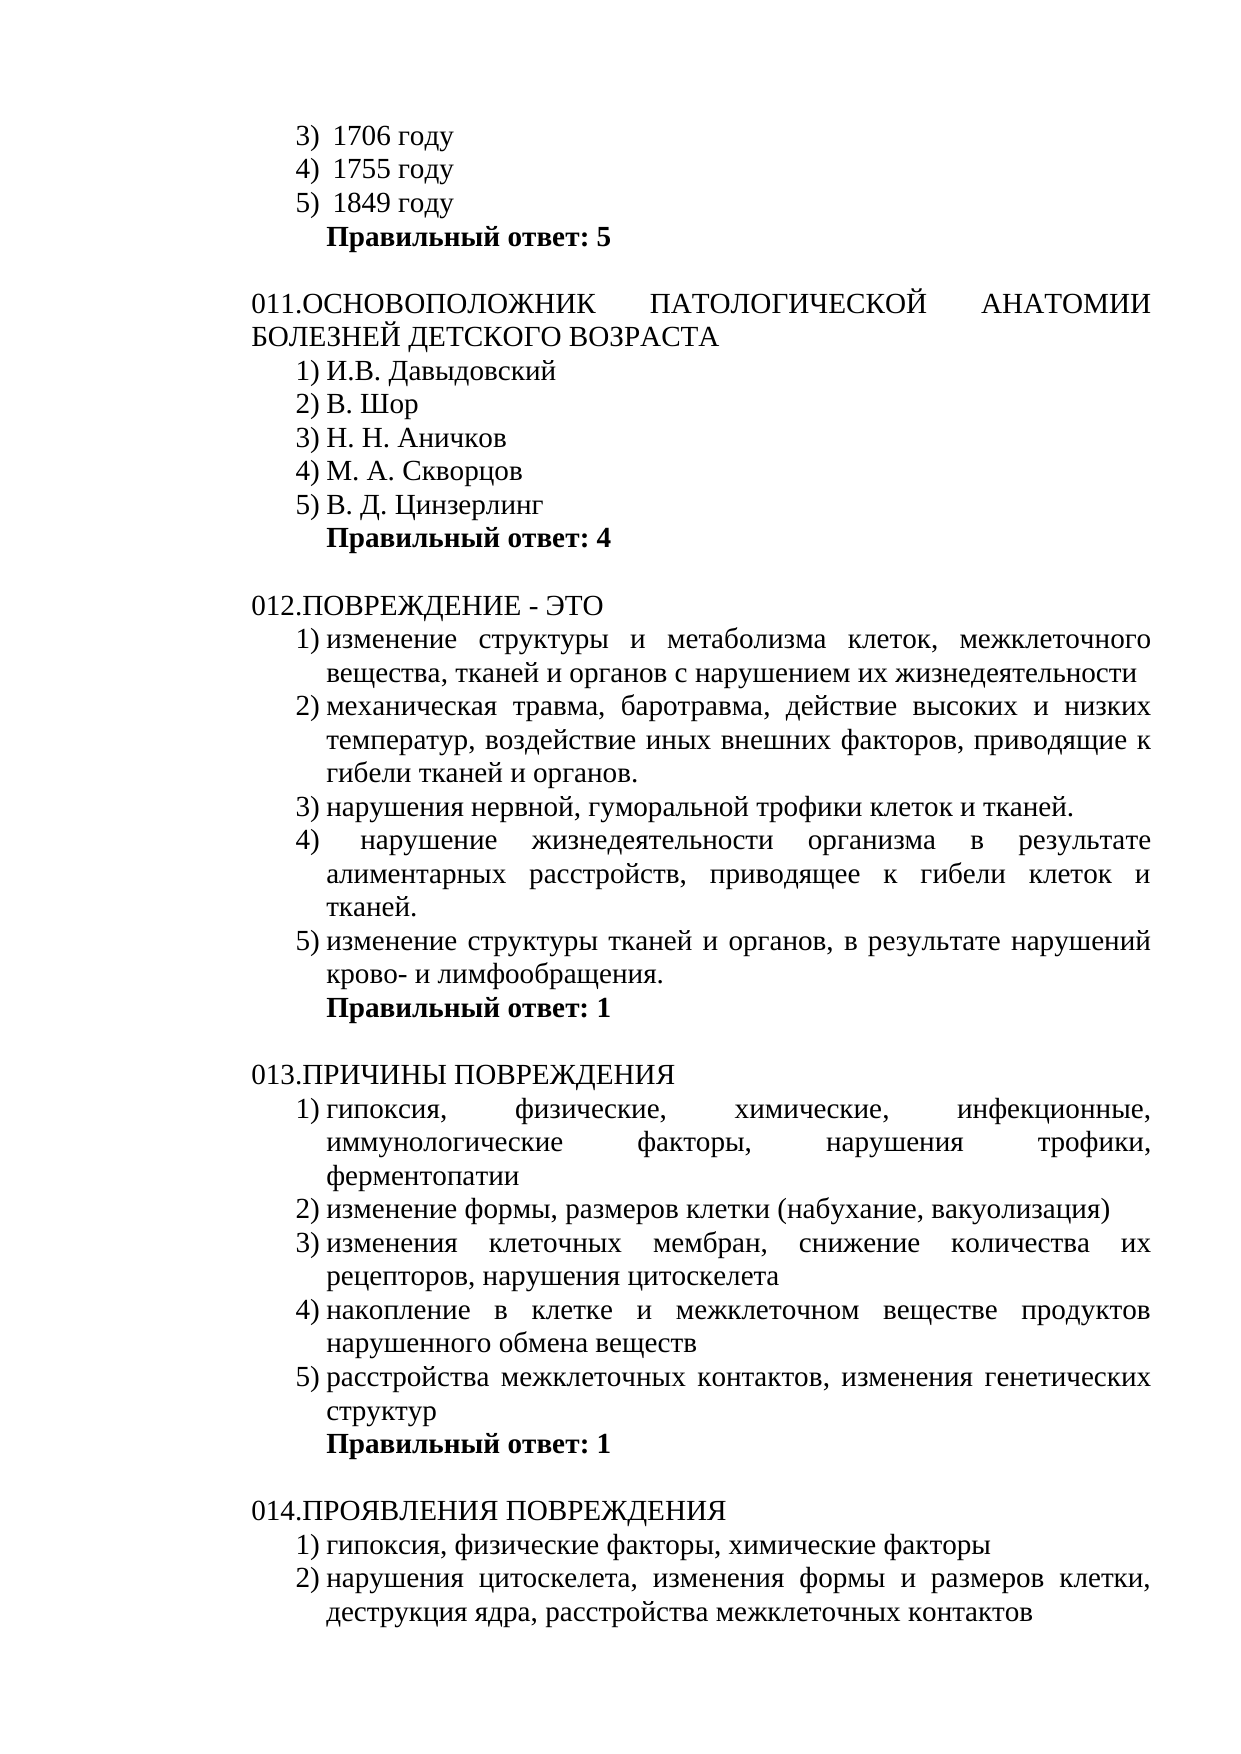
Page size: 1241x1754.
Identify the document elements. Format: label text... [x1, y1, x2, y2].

list нарушение жизнедеятельности организма в результате алиментарных расстройств, приводящее к гибели клеток и тканей. [295, 822, 1152, 923]
list Правильный ответ: 5 [326, 219, 1152, 252]
list В. Шор [295, 386, 1152, 420]
text 014.ПРОЯВЛЕНИЯ ПОВРЕЖДЕНИЯ [251, 1493, 1152, 1527]
list нарушения цитоскелета, изменения формы и размеров клетки, деструкция ядра, расстройства межклеточных контактов [295, 1560, 1152, 1627]
list гипоксия, физические факторы, химические факторы [295, 1527, 1152, 1560]
list расстройства межклеточных контактов, изменения генетических структур [295, 1359, 1152, 1426]
list Правильный ответ: 4 [326, 521, 1152, 554]
list накопление в клетке и межклеточном веществе продуктов нарушенного обмена веществ [295, 1292, 1152, 1359]
list изменения клеточных мембран, снижение количества их рецепторов, нарушения цитоскелета [295, 1225, 1152, 1292]
list 1755 году [295, 152, 1152, 185]
list И.В. Давыдовский [295, 353, 1152, 386]
list гипоксия, физические, химические, инфекционные, иммунологические факторы, нарушения трофики, ферментопатии [295, 1091, 1152, 1191]
list М. А. Скворцов [295, 453, 1152, 487]
list В. Д. Цинзерлинг [295, 487, 1152, 521]
list нарушения нервной, гуморальной трофики клеток и тканей. [295, 789, 1152, 822]
list Н. Н. Аничков [295, 420, 1152, 453]
list 1849 году [295, 185, 1152, 219]
list Правильный ответ: 1 [326, 990, 1152, 1024]
list механическая травма, баротравма, действие высоких и низких температур, воздействие иных внешних факторов, приводящие к гибели тканей и органов. [295, 688, 1152, 789]
list изменение формы, размеров клетки (набухание, вакуолизация) [295, 1191, 1152, 1225]
text 011.ОСНОВОПОЛОЖНИК ПАТОЛОГИЧЕСКОЙ АНАТОМИИ БОЛЕЗНЕЙ ДЕТСКОГО ВОЗРАСТА [251, 286, 1152, 353]
list изменение структуры и метаболизма клеток, межклеточного вещества, тканей и органов с нарушением их жизнедеятельности [295, 621, 1152, 688]
list изменение структуры тканей и органов, в результате нарушений крово- и лимфообращения. [295, 923, 1152, 990]
text 012.ПОВРЕЖДЕНИЕ - ЭТО [251, 588, 1152, 621]
text 013.ПРИЧИНЫ ПОВРЕЖДЕНИЯ [251, 1057, 1152, 1091]
list Правильный ответ: 1 [326, 1426, 1152, 1460]
list 1706 году [295, 118, 1152, 152]
